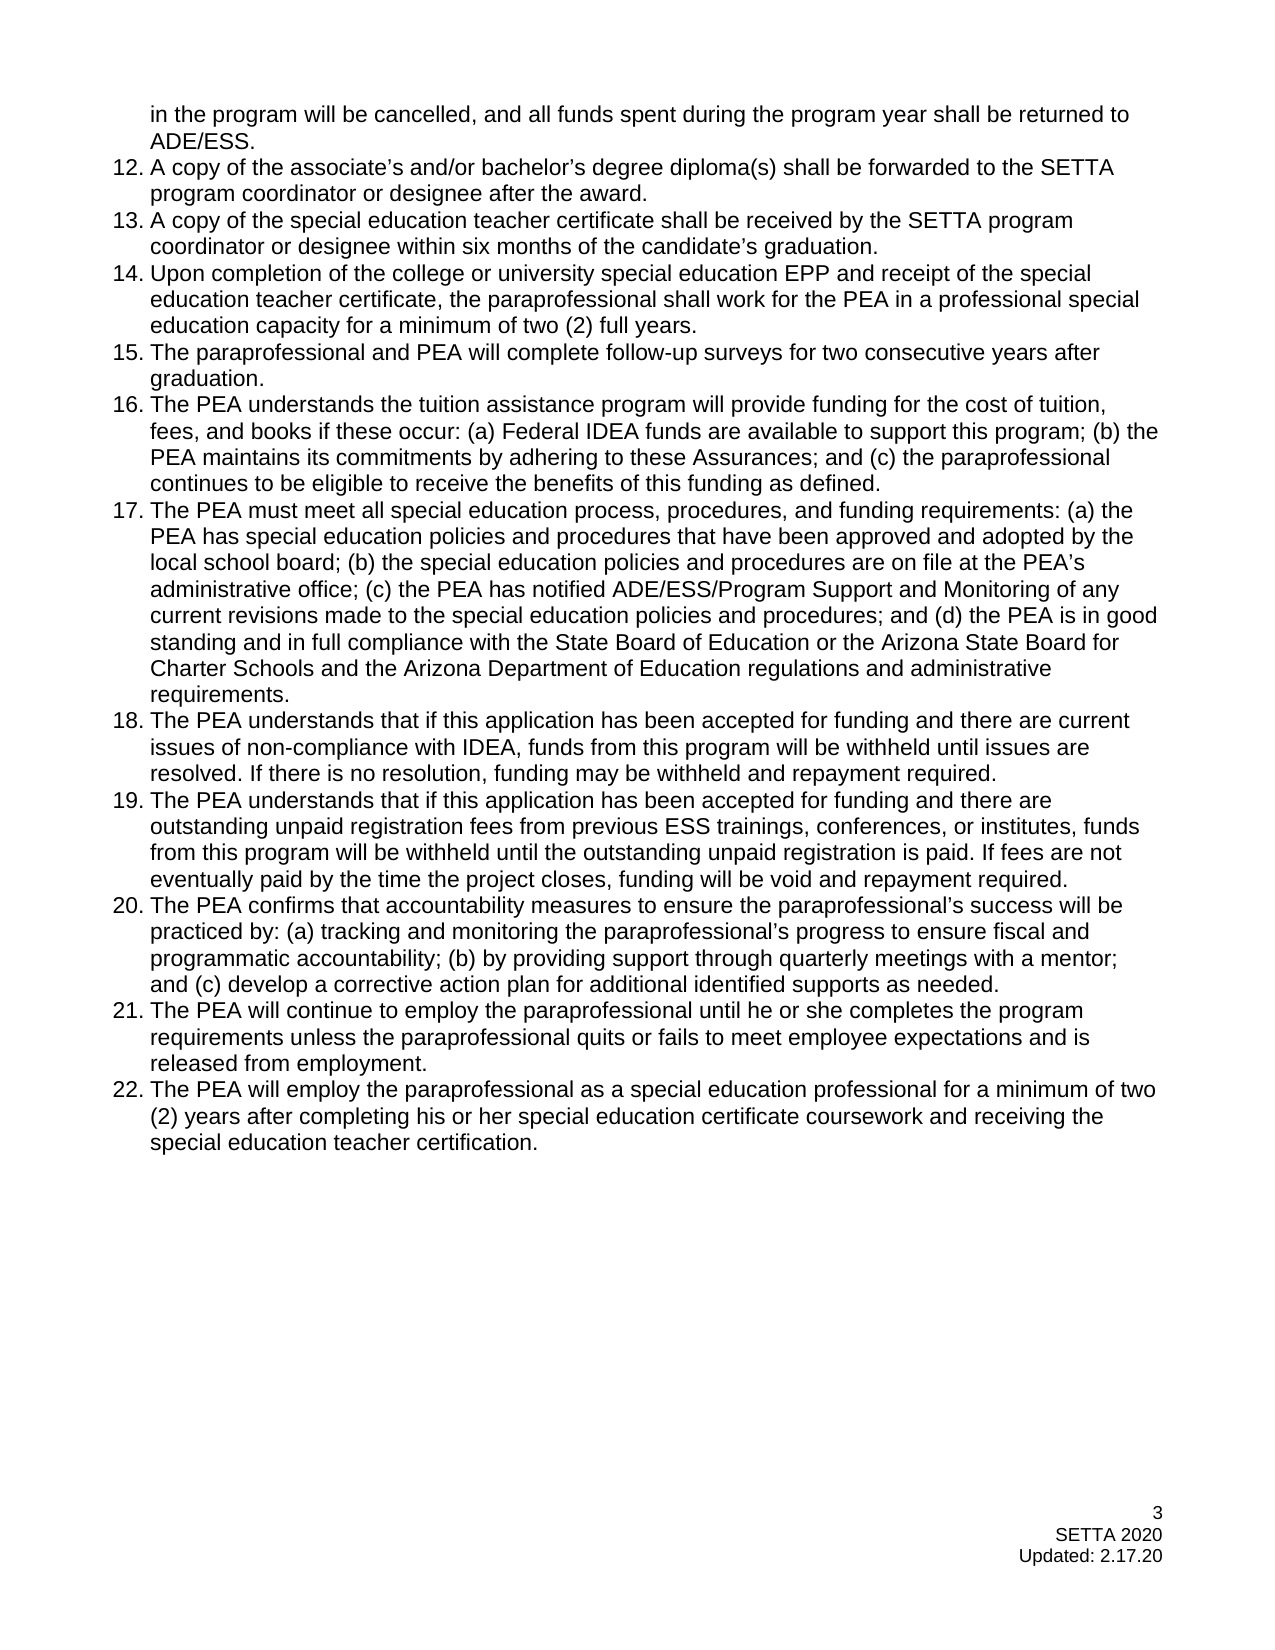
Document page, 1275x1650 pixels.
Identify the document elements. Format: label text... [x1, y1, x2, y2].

list The PEA will employ the paraprofessional as a special education professional for a minimum of two (2) years after completing his or her special education certificate coursework and receiving the special education teacher certification. [112, 1076, 1162, 1156]
list Upon completion of the college or university special education EPP and receipt of the special education teacher certificate, the paraprofessional shall work for the PEA in a professional special education capacity for a minimum of two (2) full years. [112, 259, 1162, 338]
list The PEA will continue to employ the paraprofessional until he or she completes the program requirements unless the paraprofessional quits or fails to meet employee expectations and is released from employment. [112, 997, 1162, 1076]
list The PEA confirms that accountability measures to ensure the paraprofessional’s success will be practiced by: (a) tracking and monitoring the paraprofessional’s progress to ensure fiscal and programmatic accountability; (b) by providing support through quarterly meetings with a mentor; and (c) develop a corrective action plan for additional identified supports as needed. [112, 892, 1162, 997]
list The PEA understands that if this application has been accepted for funding and there are current issues of non-compliance with IDEA, funds from this program will be withheld until issues are resolved. If there is no resolution, funding may be withheld and repayment required. [112, 707, 1162, 787]
list The paraprofessional and PEA will complete follow-up surveys for two consecutive years after graduation. [112, 338, 1162, 391]
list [112, 101, 1162, 154]
list A copy of the special education teacher certificate shall be received by the SETTA program coordinator or designee within six months of the candidate’s graduation. [112, 207, 1162, 259]
list The PEA understands the tuition assistance program will provide funding for the cost of tuition, fees, and books if these occur: (a) Federal IDEA funds are available to support this program; (b) the PEA maintains its commitments by adhering to these Assurances; and (c) the paraprofessional continues to be eligible to receive the benefits of this funding as defined. [112, 391, 1162, 497]
list The PEA understands that if this application has been accepted for funding and there are outstanding unpaid registration fees from previous ESS trainings, conferences, or institutes, funds from this program will be withheld until the outstanding unpaid registration is paid. If fees are not eventually paid by the time the project closes, funding will be void and repayment required. [112, 787, 1162, 892]
list The PEA must meet all special education process, procedures, and funding requirements: (a) the PEA has special education policies and procedures that have been approved and adopted by the local school board; (b) the special education policies and procedures are on file at the PEA’s administrative office; (c) the PEA has notified ADE/ESS/Program Support and Monitoring of any current revisions made to the special education policies and procedures; and (d) the PEA is in good standing and in full compliance with the State Board of Education or the Arizona State Board for Charter Schools and the Arizona Department of Education regulations and administrative requirements. [112, 497, 1162, 707]
list A copy of the associate’s and/or bachelor’s degree diploma(s) shall be forwarded to the SETTA program coordinator or designee after the award. [112, 154, 1162, 207]
